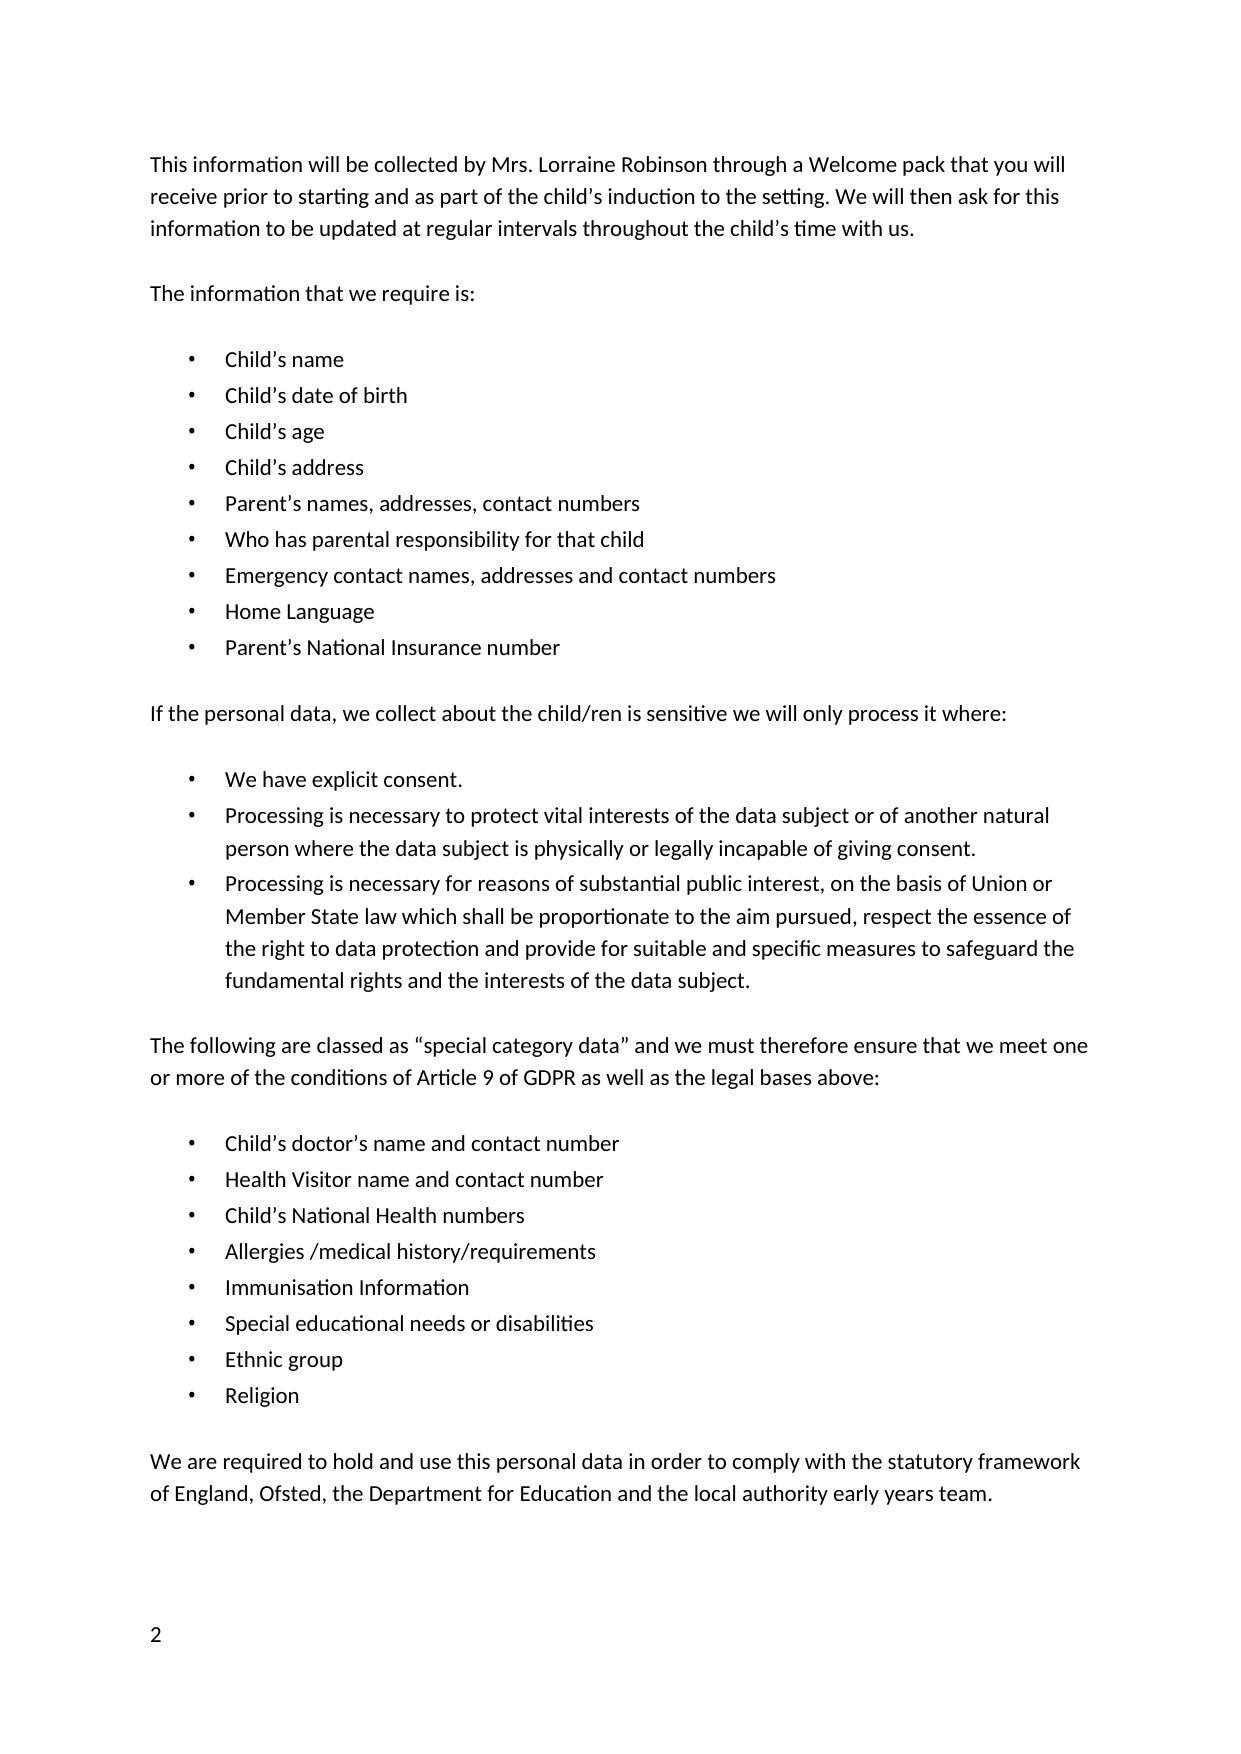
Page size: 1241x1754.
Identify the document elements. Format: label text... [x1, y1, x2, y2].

list Child’s name [187, 343, 1090, 374]
text This information will be collected by Mrs. Lorraine Robinson through a Welcome pack that you will receive prior to starting and as part of the child’s induction to the setting. We will then ask for this information to be updated at regular intervals throughout the child’s time with us. [150, 150, 1090, 242]
list Allergies /medical history/requirements [187, 1235, 1090, 1266]
list Emergency contact names, addresses and contact numbers [187, 559, 1090, 590]
list Home Language [187, 595, 1090, 626]
list Special educational needs or disabilities [187, 1307, 1090, 1338]
list Processing is necessary to protect vital interests of the data subject or of another natural person where the data subject is physically or legally incapable of giving consent. [187, 799, 1090, 862]
list Child’s age [187, 415, 1090, 446]
list Child’s National Health numbers [187, 1199, 1090, 1231]
list Immunisation Information [187, 1271, 1090, 1302]
list Child’s date of birth [187, 379, 1090, 410]
list Parent’s names, addresses, contact numbers [187, 487, 1090, 518]
list Parent’s National Insurance number [187, 631, 1090, 662]
list Religion [187, 1379, 1090, 1410]
text The information that we require is: [150, 279, 1090, 307]
text We are required to hold and use this personal data in order to comply with the statutory framework of England, Ofsted, the Department for Education and the local authority early years team. [150, 1447, 1090, 1507]
list Child’s address [187, 451, 1090, 482]
text The following are classed as “special category data” and we must therefore ensure that we meet one or more of the conditions of Article 9 of GDPR as well as the legal bases above: [150, 1031, 1090, 1091]
list We have explicit consent. [187, 763, 1090, 794]
list Who has parental responsibility for that child [187, 523, 1090, 554]
text If the personal data, we collect about the child/ren is sensitive we will only process it where: [150, 699, 1090, 727]
list Processing is necessary for reasons of substantial public interest, on the basis of Union or Member State law which shall be proportionate to the aim pursued, respect the essence of the right to data protection and provide for suitable and specific measures to safeguard the fundamental rights and the interests of the data subject. [187, 867, 1090, 994]
list Ethnic group [187, 1343, 1090, 1374]
list Child’s doctor’s name and contact number [187, 1127, 1090, 1159]
list Health Visitor name and contact number [187, 1163, 1090, 1194]
